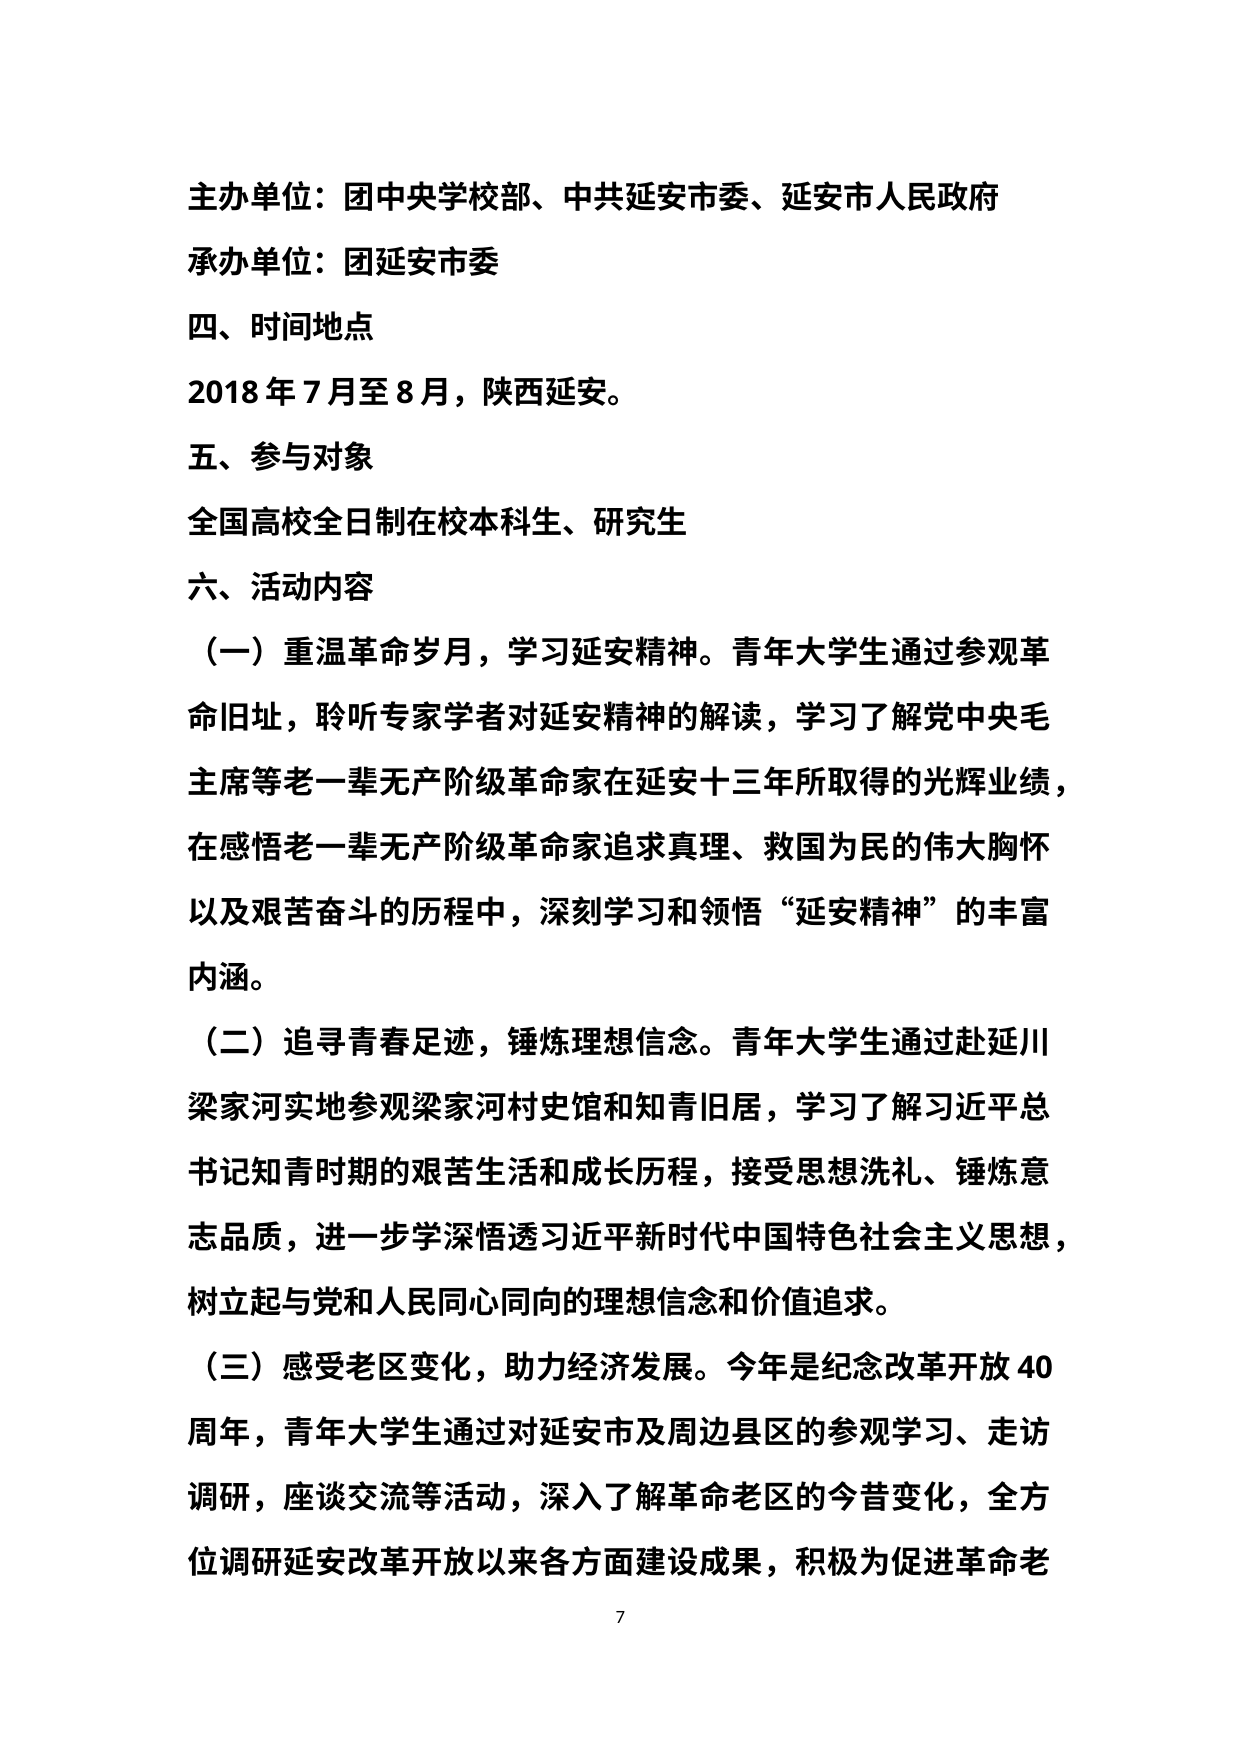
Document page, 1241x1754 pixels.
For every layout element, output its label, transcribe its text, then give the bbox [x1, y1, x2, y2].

text （一）重温革命岁月，学习延安精神。青年大学生通过参观革命旧址，聆听专家学者对延安精神的解读，学习了解党中央毛主席等老一辈无产阶级革命家在延安十三年所取得的光辉业绩，在感悟老一辈无产阶级革命家追求真理、救国为民的伟大胸怀以及艰苦奋斗的历程中，深刻学习和领悟“延安精神”的丰富内涵。 [187, 617, 1053, 1007]
text 承办单位：团延安市委 [187, 227, 1053, 292]
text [187, 1332, 1053, 1592]
text 主办单位：团中央学校部、中共延安市委、延安市人民政府 [187, 162, 1053, 227]
text （二）追寻青春足迹，锤炼理想信念。青年大学生通过赴延川梁家河实地参观梁家河村史馆和知青旧居，学习了解习近平总书记知青时期的艰苦生活和成长历程，接受思想洗礼、锤炼意志品质，进一步学深悟透习近平新时代中国特色社会主义思想，树立起与党和人民同心同向的理想信念和价值追求。 [187, 1007, 1053, 1332]
text 六、活动内容 [187, 552, 1053, 617]
text 全国高校全日制在校本科生、研究生 [187, 487, 1053, 552]
text 2018年7月至8月，陕西延安。 [187, 357, 1053, 422]
text 五、参与对象 [187, 422, 1053, 487]
text 四、时间地点 [187, 292, 1053, 357]
